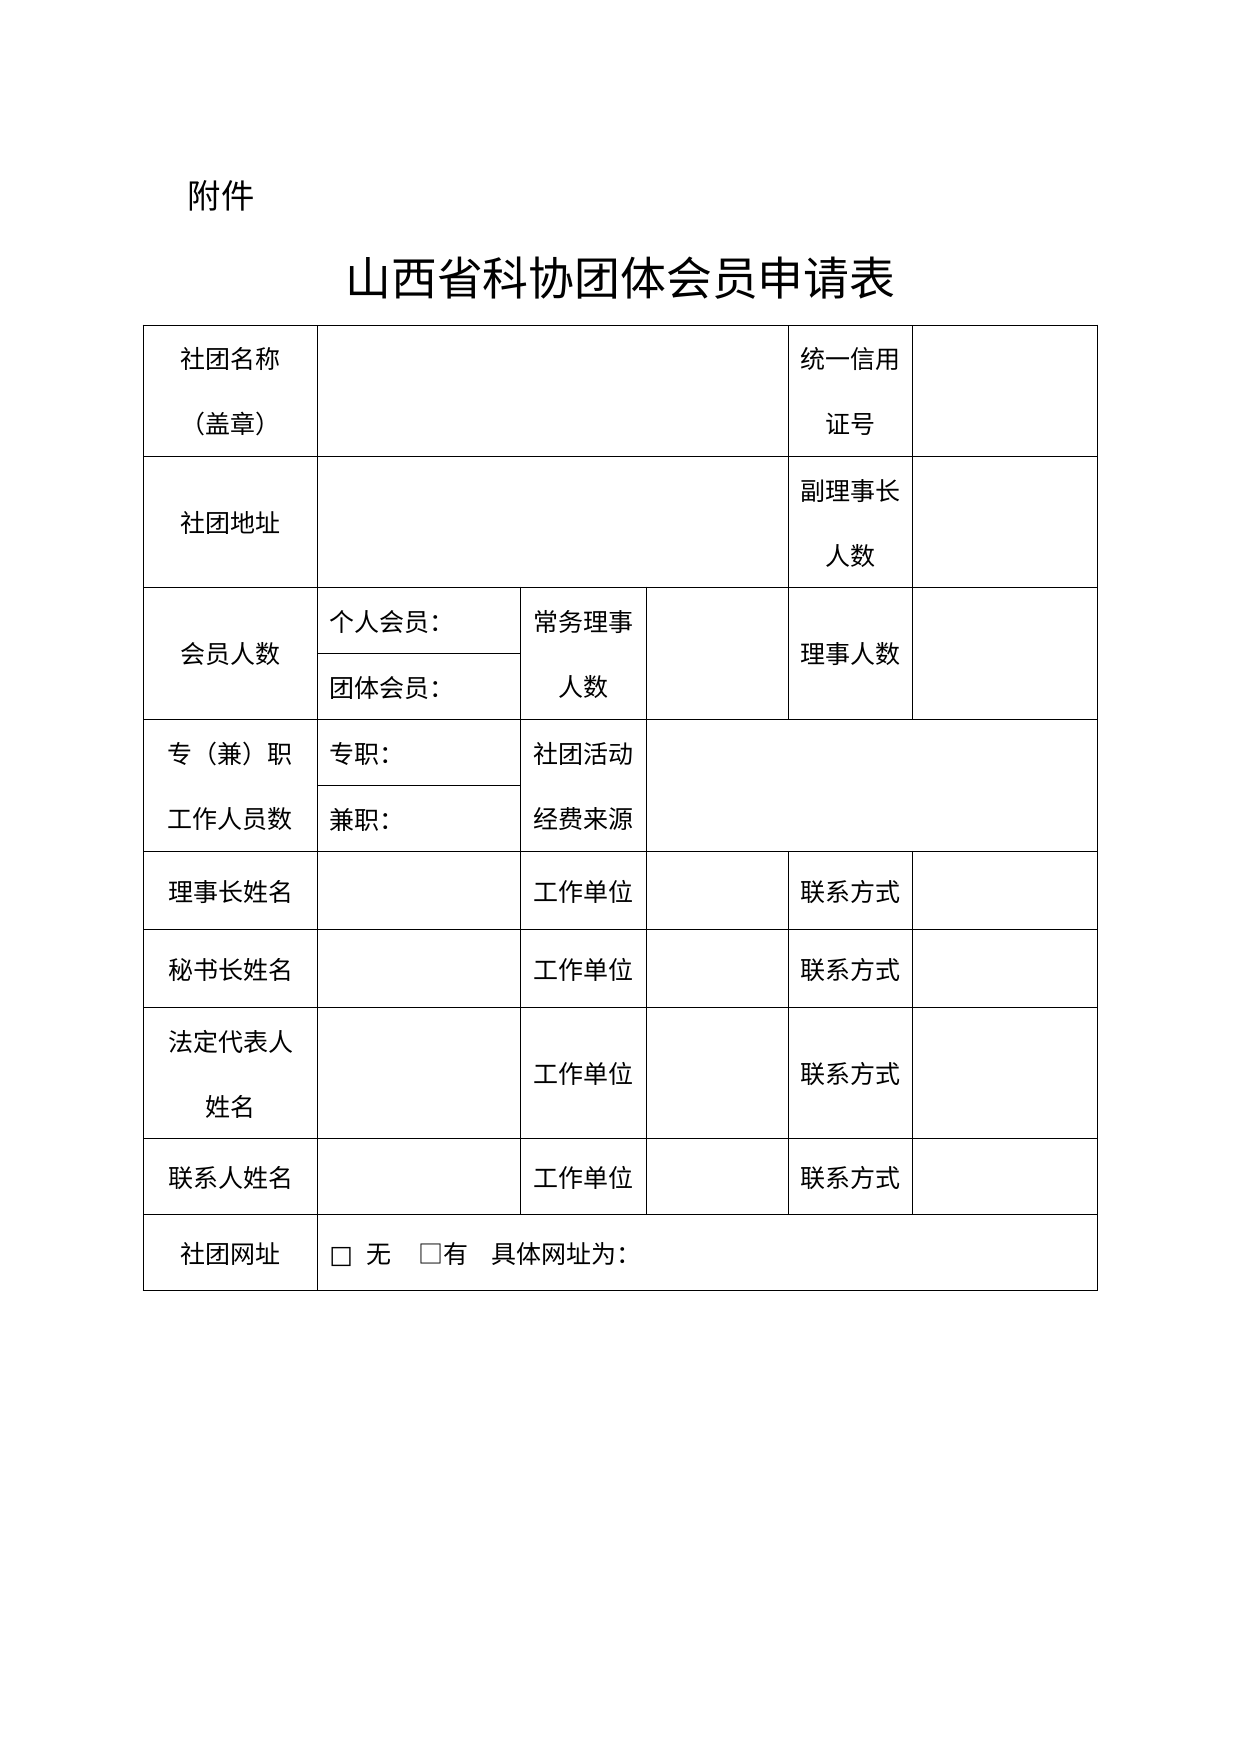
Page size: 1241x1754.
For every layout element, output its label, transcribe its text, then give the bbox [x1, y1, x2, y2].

table_cell [913, 852, 1097, 929]
table_header 统一信用证号 [789, 326, 912, 456]
table_cell 工作单位 [521, 930, 646, 1007]
table_cell [647, 852, 788, 929]
table_cell 理事人数 [789, 588, 912, 719]
table_cell 工作单位 [521, 1139, 646, 1214]
text 山西省科协团体会员申请表 [187, 227, 1053, 324]
table_cell [318, 1139, 520, 1214]
table_cell 秘书长姓名 [144, 930, 317, 1007]
table_cell 团体会员： [318, 654, 520, 719]
table_cell [913, 930, 1097, 1007]
table_cell 专职： [318, 720, 520, 785]
table_cell [913, 1139, 1097, 1214]
table_cell 个人会员： [318, 588, 520, 653]
table_header [318, 326, 788, 456]
table_cell 专（兼）职 工作人员数 [144, 720, 317, 851]
table_cell 法定代表人 姓名 [144, 1008, 317, 1138]
table_cell [913, 457, 1097, 587]
table_cell 社团网址 [144, 1215, 317, 1290]
table_header [913, 326, 1097, 456]
table_cell □ 无 □有 具体网址为： [318, 1215, 1097, 1290]
text 附件 [187, 162, 1053, 227]
table_cell 兼职： [318, 786, 520, 851]
table_cell 社团活动经费来源 [521, 720, 646, 851]
table_cell [647, 1008, 788, 1138]
table_cell [647, 720, 1097, 851]
table_cell 会员人数 [144, 588, 317, 719]
table_cell [318, 852, 520, 929]
table_cell 常务理事 人数 [521, 588, 646, 719]
table_cell 联系方式 [789, 1139, 912, 1214]
table_cell [913, 588, 1097, 719]
table_cell [318, 1008, 520, 1138]
table_cell 联系方式 [789, 930, 912, 1007]
table_header 社团名称 （盖章） [144, 326, 317, 456]
table_cell [647, 1139, 788, 1214]
table_cell 社团地址 [144, 457, 317, 587]
table_cell 副理事长人数 [789, 457, 912, 587]
table_cell [647, 588, 788, 719]
table_cell 工作单位 [521, 852, 646, 929]
table_cell 理事长姓名 [144, 852, 317, 929]
table_cell 联系方式 [789, 852, 912, 929]
table_cell [647, 930, 788, 1007]
table_cell [913, 1008, 1097, 1138]
table_cell 联系人姓名 [144, 1139, 317, 1214]
table_cell [318, 457, 788, 587]
table_cell 联系方式 [789, 1008, 912, 1138]
table_cell 工作单位 [521, 1008, 646, 1138]
table_cell [318, 930, 520, 1007]
